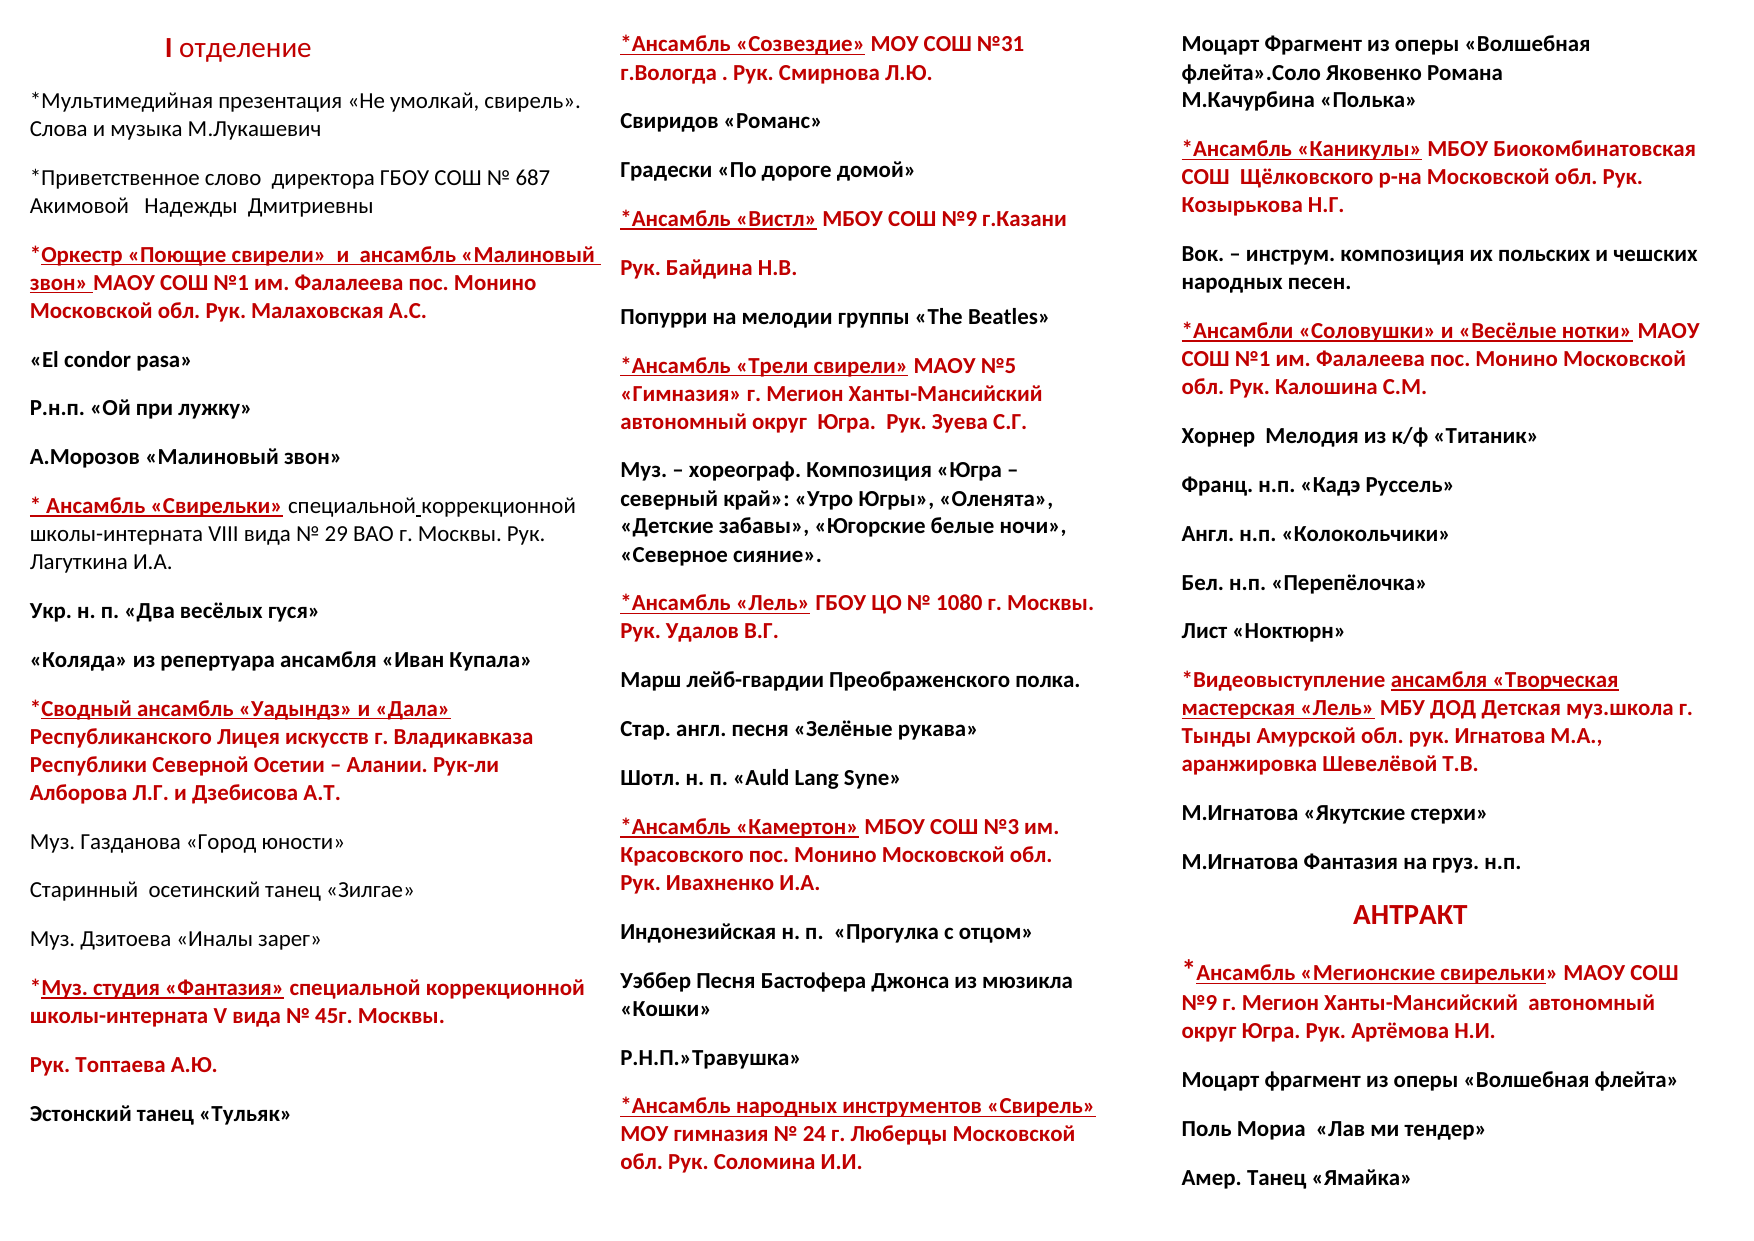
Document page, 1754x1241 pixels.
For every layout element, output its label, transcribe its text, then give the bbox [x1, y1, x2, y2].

text *Ансамбль «Камертон» МБОУ СОШ №3 им. Красовского пос. Монино Московской обл. Рук. Ивахненко И.А. [620, 812, 1119, 896]
text Свиридов «Романс» [620, 106, 1119, 134]
text Рук. Байдина Н.В. [620, 253, 1119, 281]
text *Ансамбль «Трели свирели» МАОУ №5 «Гимназия» г. Мегион Ханты-Мансийский автономный округ Югра. Рук. Зуева С.Г. [620, 351, 1119, 435]
text *Ансамбль «Каникулы» МБОУ Биокомбинатовская СОШ Щёлковского р-на Московской обл. Рук. Козырькова Н.Г. [1181, 134, 1713, 218]
text Индонезийская н. п. «Прогулка с отцом» [620, 917, 1119, 945]
text Бел. н.п. «Перепёлочка» [1181, 568, 1713, 596]
text «El condor pasa» [29, 345, 602, 373]
text *Ансамбль «Вистл» МБОУ СОШ №9 г.Казани [620, 204, 1119, 232]
text Моцарт фрагмент из оперы «Волшебная флейта» [1181, 1065, 1713, 1093]
text Р.н.п. «Ой при лужку» [29, 393, 602, 422]
text Уэббер Песня Бастофера Джонса из мюзикла «Кошки» [620, 966, 1119, 1022]
text Старинный осетинский танец «Зилгае» [29, 876, 602, 904]
text *Ансамбль «Мегионские свирельки» МАОУ СОШ №9 г. Мегион Ханты-Мансийский автономный округ Югра. Рук. Артёмова Н.И. [1181, 952, 1713, 1044]
text Укр. н. п. «Два весёлых гуся» [29, 596, 602, 624]
text Лист «Ноктюрн» [1181, 617, 1713, 644]
text Р.Н.П.»Травушка» [620, 1043, 1119, 1071]
text Рук. Топтаева А.Ю. [29, 1050, 602, 1078]
text Поль Мориа «Лав ми тендер» [1181, 1114, 1713, 1142]
text Моцарт Фрагмент из оперы «Волшебная флейта».Соло Яковенко Романа М.Качурбина «Полька» [1181, 29, 1713, 114]
text *Приветственное слово директора ГБОУ СОШ № 687 Акимовой Надежды Дмитриевны [29, 163, 602, 219]
text *Сводный ансамбль «Уадындз» и «Дала» Республиканского Лицея искусств г. Владикавказа Республики Северной Осетии – Алании. Рук-ли Алборова Л.Г. и Дзебисова А.Т. [29, 694, 602, 806]
text Хорнер Мелодия из к/ф «Титаник» [1181, 421, 1713, 449]
text АНТРАКТ [1181, 896, 1713, 932]
text *Оркестр «Поющие свирели» и ансамбль «Малиновый звон» МАОУ СОШ №1 им. Фалалеева пос. Монино Московской обл. Рук. Малаховская А.С. [29, 240, 602, 324]
text *Ансамбль «Лель» ГБОУ ЦО № 1080 г. Москвы. Рук. Удалов В.Г. [620, 588, 1119, 644]
text Попурри на мелодии группы «The Beatles» [620, 302, 1119, 330]
text * Ансамбль «Свирельки» специальной коррекционной школы-интерната VIII вида № 29 ВАО г. Москвы. Рук. Лагуткина И.А. [29, 491, 602, 575]
text Муз. – хореограф. Композиция «Югра – северный край»: «Утро Югры», «Оленята», «Детские забавы», «Югорские белые ночи», «Северное сияние». [620, 456, 1119, 568]
text *Ансамбль «Созвездие» МОУ СОШ №31 г.Вологда . Рук. Смирнова Л.Ю. [620, 29, 1119, 86]
text Марш лейб-гвардии Преображенского полка. [620, 665, 1119, 693]
text А.Морозов «Малиновый звон» [29, 442, 602, 470]
text Градески «По дороге домой» [620, 155, 1119, 183]
text *Ансамбли «Соловушки» и «Весёлые нотки» МАОУ СОШ №1 им. Фалалеева пос. Монино Московской обл. Рук. Калошина С.М. [1181, 316, 1713, 400]
text *Видеовыступление ансамбля «Творческая мастерская «Лель» МБУ ДОД Детская муз.школа г. Тынды Амурской обл. рук. Игнатова М.А., аранжировка Шевелёвой Т.В. [1181, 665, 1713, 777]
text Муз. Газданова «Город юности» [29, 827, 602, 855]
text Франц. н.п. «Кадэ Руссель» [1181, 470, 1713, 498]
text *Муз. студия «Фантазия» специальной коррекционной школы-интерната V вида № 45г. Москвы. [29, 973, 602, 1029]
text I отделение [59, 29, 618, 65]
text *Мультимедийная презентация «Не умолкай, свирель». Слова и музыка М.Лукашевич [29, 86, 602, 142]
text «Коляда» из репертуара ансамбля «Иван Купала» [29, 645, 602, 673]
text Англ. н.п. «Колокольчики» [1181, 519, 1713, 547]
text *Ансамбль народных инструментов «Свирель» МОУ гимназия № 24 г. Люберцы Московской обл. Рук. Соломина И.И. [620, 1091, 1119, 1176]
text Шотл. н. п. «Auld Lang Syne» [620, 763, 1119, 791]
text М.Игнатова Фантазия на груз. н.п. [1181, 847, 1713, 875]
text М.Игнатова «Якутские стерхи» [1181, 798, 1713, 826]
text Стар. англ. песня «Зелёные рукава» [620, 714, 1119, 742]
text Вок. – инструм. композиция их польских и чешских народных песен. [1181, 239, 1713, 295]
text Муз. Дзитоева «Иналы зарег» [29, 924, 602, 952]
text Амер. Танец «Ямайка» [1181, 1163, 1713, 1191]
text Эстонский танец «Тульяк» [29, 1099, 602, 1127]
